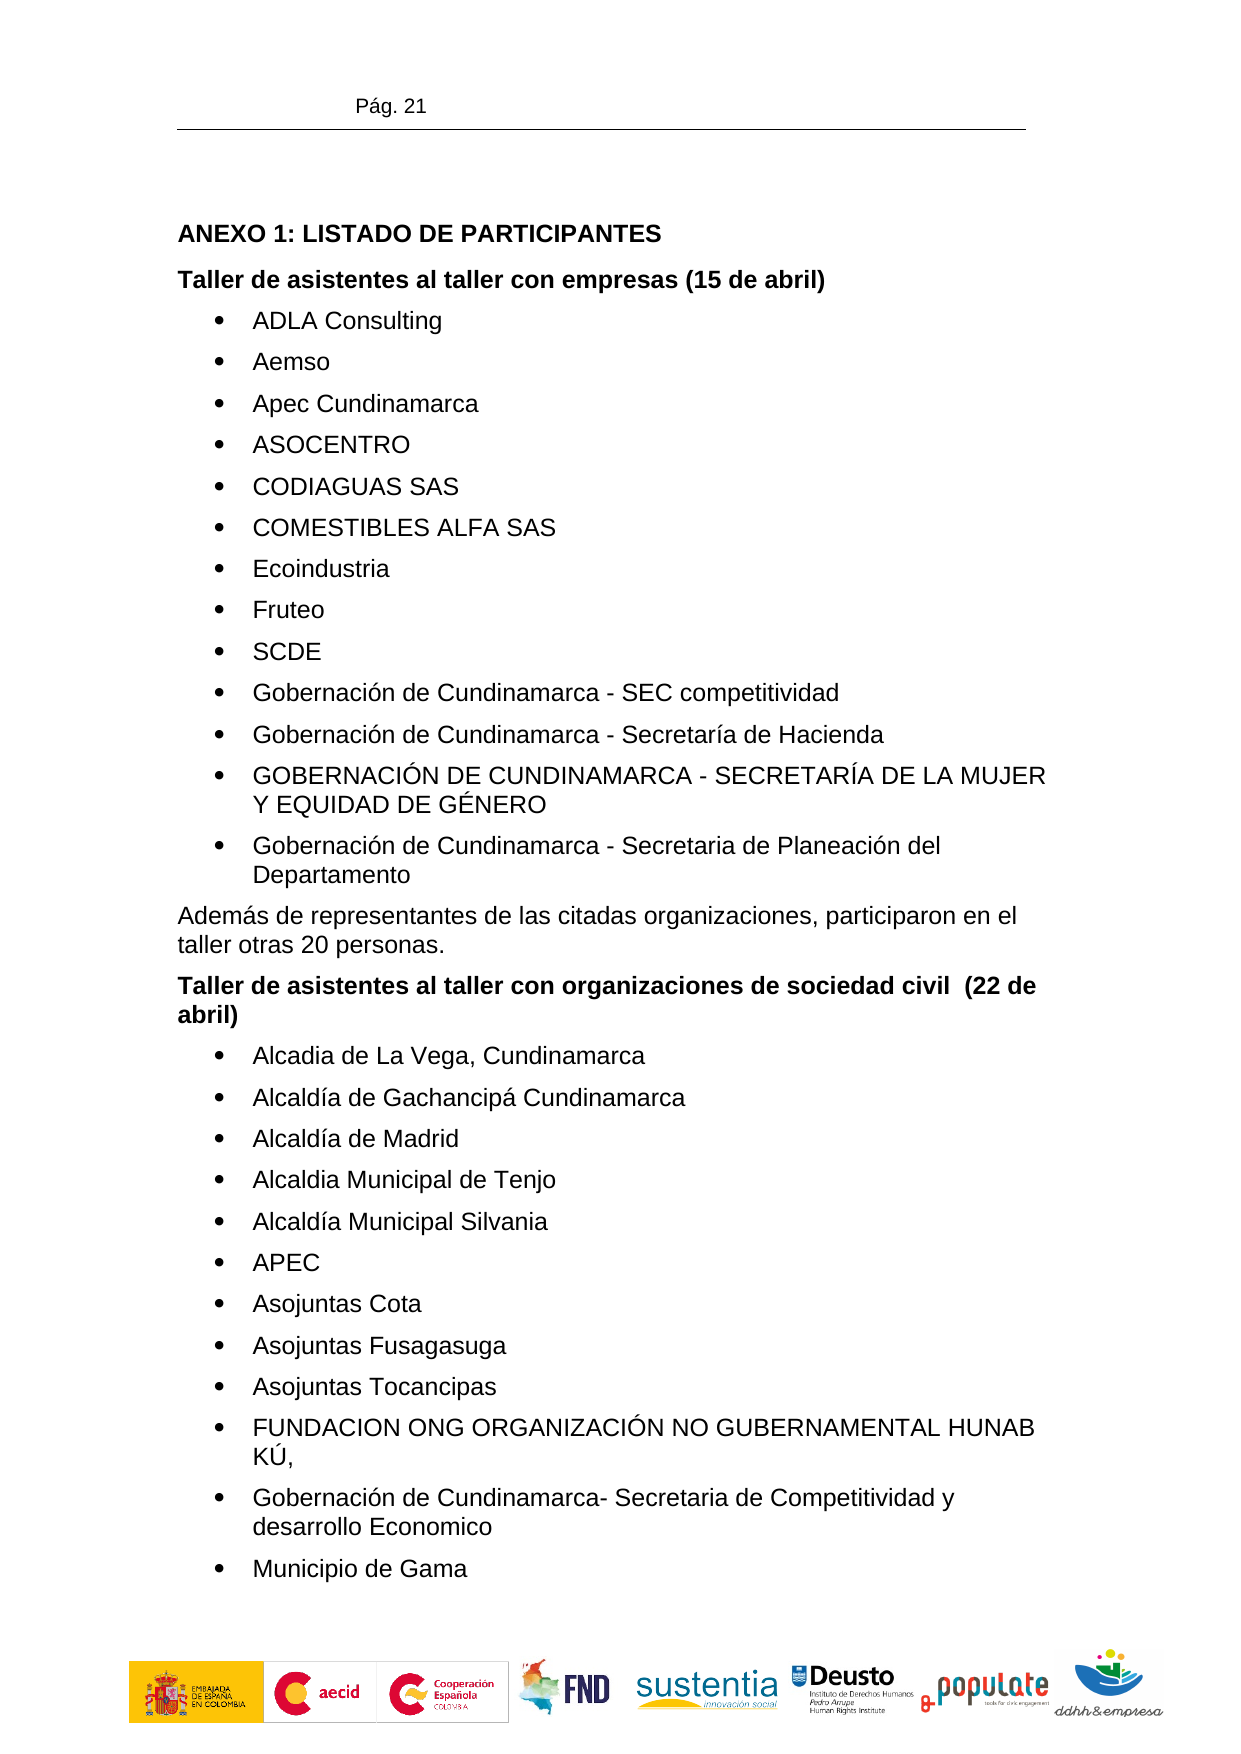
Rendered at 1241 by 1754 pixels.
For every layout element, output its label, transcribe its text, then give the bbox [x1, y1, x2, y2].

list Apec Cundinamarca [215, 389, 1063, 418]
list Asojuntas Tocancipas [215, 1372, 1063, 1401]
list SCDE [215, 637, 1063, 666]
list Gobernación de Cundinamarca- Secretaria de Competitividad y desarrollo Economico [215, 1483, 1063, 1541]
text Además de representantes de las citadas organizaciones, participaron en el taller otras 20 personas. [177, 901, 1063, 959]
list Alcaldía de Gachancipá Cundinamarca [215, 1082, 1063, 1111]
list FUNDACION ONG ORGANIZACIÓN NO GUBERNAMENTAL HUNAB KÚ, [215, 1413, 1063, 1471]
list Alcadia de La Vega, Cundinamarca [215, 1041, 1063, 1070]
list Aemso [215, 347, 1063, 376]
subtitle ANEXO 1: LISTADO DE PARTICIPANTES [177, 219, 1063, 248]
list COMESTIBLES ALFA SAS [215, 513, 1063, 542]
list Gobernación de Cundinamarca - Secretaria de Planeación del Departamento [215, 831, 1063, 889]
list Alcaldia Municipal de Tenjo [215, 1165, 1063, 1194]
list Asojuntas Fusagasuga [215, 1331, 1063, 1359]
list Municipio de Gama [215, 1553, 1063, 1582]
list Alcaldía Municipal Silvania [215, 1207, 1063, 1235]
picture [129, 1654, 1054, 1723]
list GOBERNACIÓN DE CUNDINAMARCA - SECRETARÍA DE LA MUJER Y EQUIDAD DE GÉNERO [215, 761, 1063, 818]
list Fruteo [215, 596, 1063, 624]
list Gobernación de Cundinamarca - SEC competitividad [215, 678, 1063, 707]
list CODIAGUAS SAS [215, 471, 1063, 500]
list Gobernación de Cundinamarca - Secretaría de Hacienda [215, 719, 1063, 748]
list Asojuntas Cota [215, 1289, 1063, 1318]
text Taller de asistentes al taller con empresas (15 de abril) [177, 265, 1063, 293]
list ADLA Consulting [215, 306, 1063, 335]
list Alcaldía de Madrid [215, 1124, 1063, 1153]
text Taller de asistentes al taller con organizaciones de sociedad civil (22 de abril) [177, 971, 1063, 1029]
list Ecoindustria [215, 554, 1063, 583]
list APEC [215, 1248, 1063, 1277]
list ASOCENTRO [215, 430, 1063, 459]
